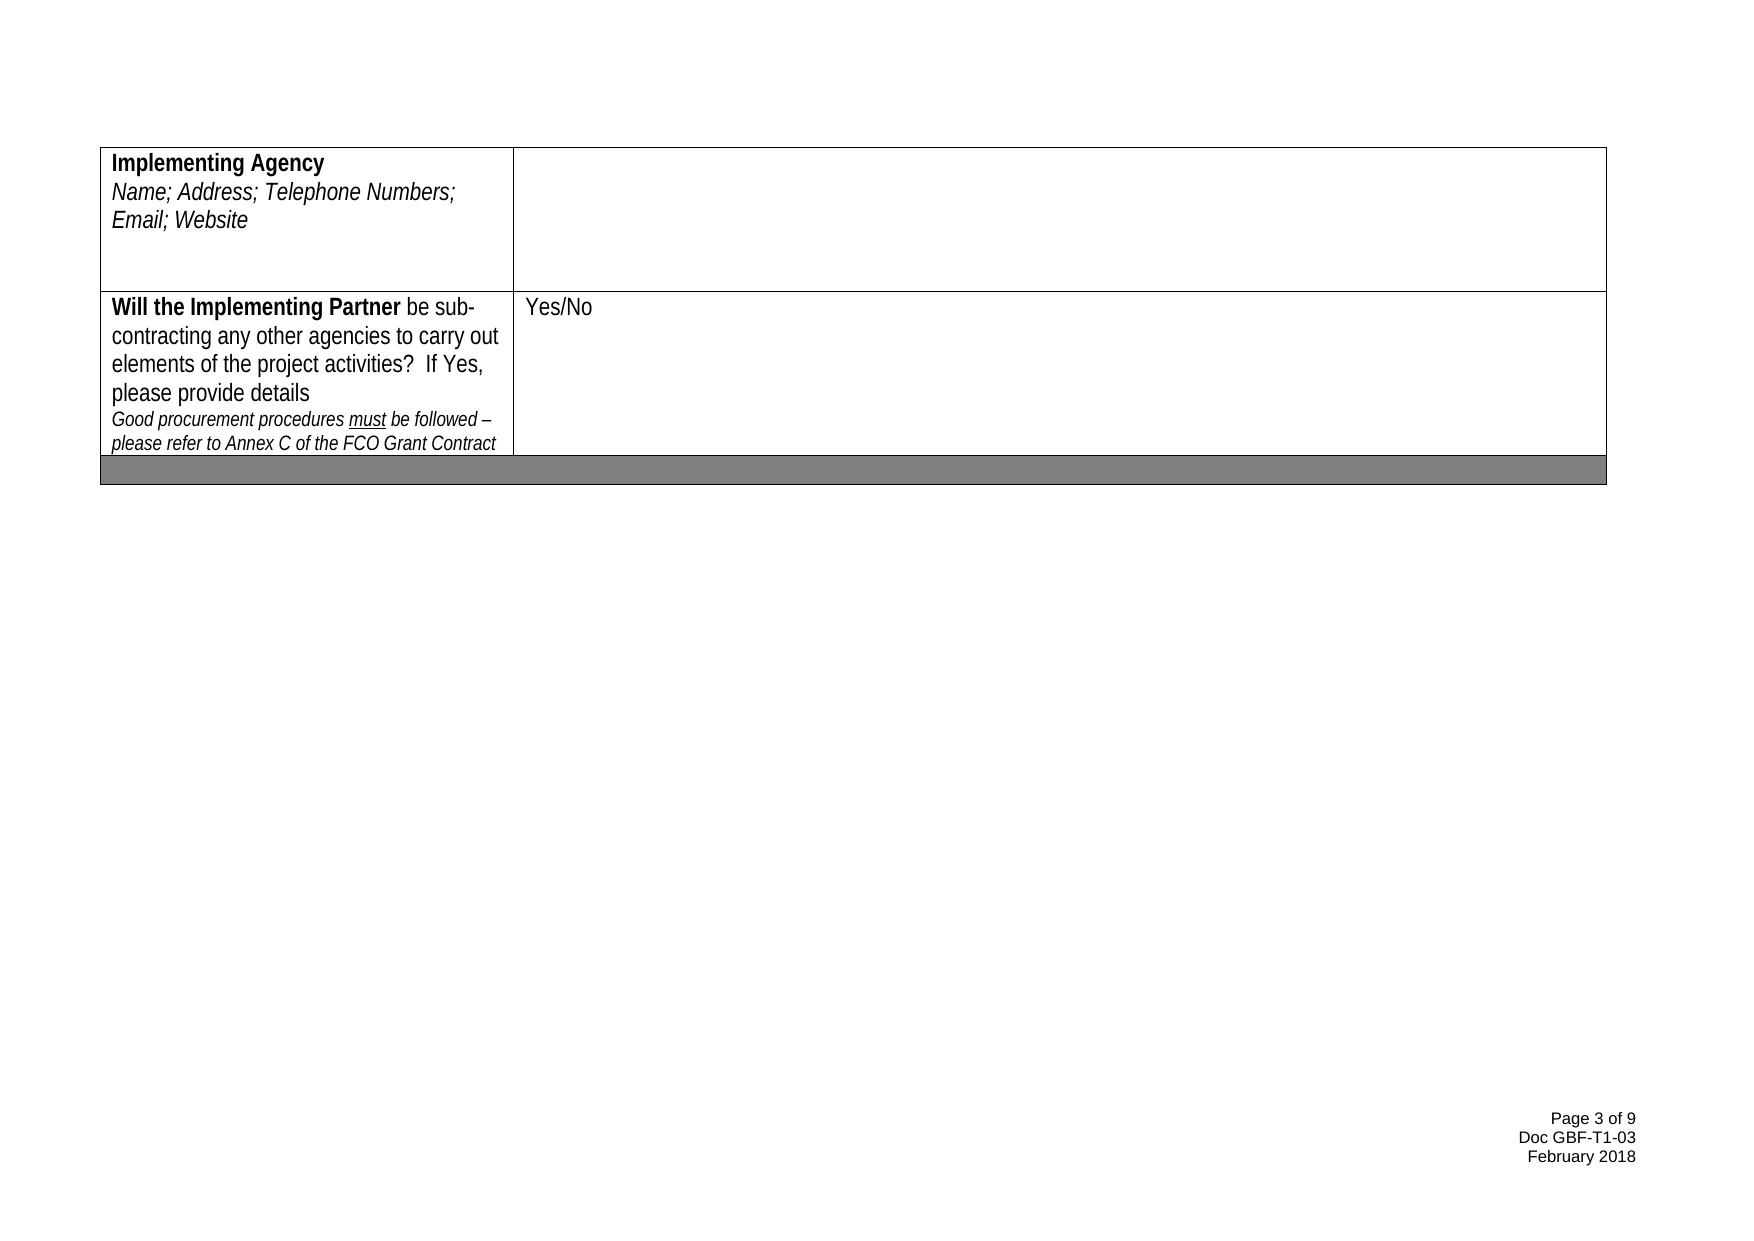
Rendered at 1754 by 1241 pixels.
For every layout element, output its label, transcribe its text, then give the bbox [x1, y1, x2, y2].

table_cell Will the Implementing Partner be sub-contracting any other agencies to carry out elements of the project activities? If Yes, please provide details Good procurement procedures must be followed – please refer to Annex C of the FCO Grant Contract [101, 292, 513, 454]
table_header [514, 148, 1606, 291]
table_cell [101, 456, 1606, 484]
table_cell Yes/No [514, 292, 1606, 454]
table_header Implementing Agency Name; Address; Telephone Numbers; Email; Website [101, 148, 513, 291]
